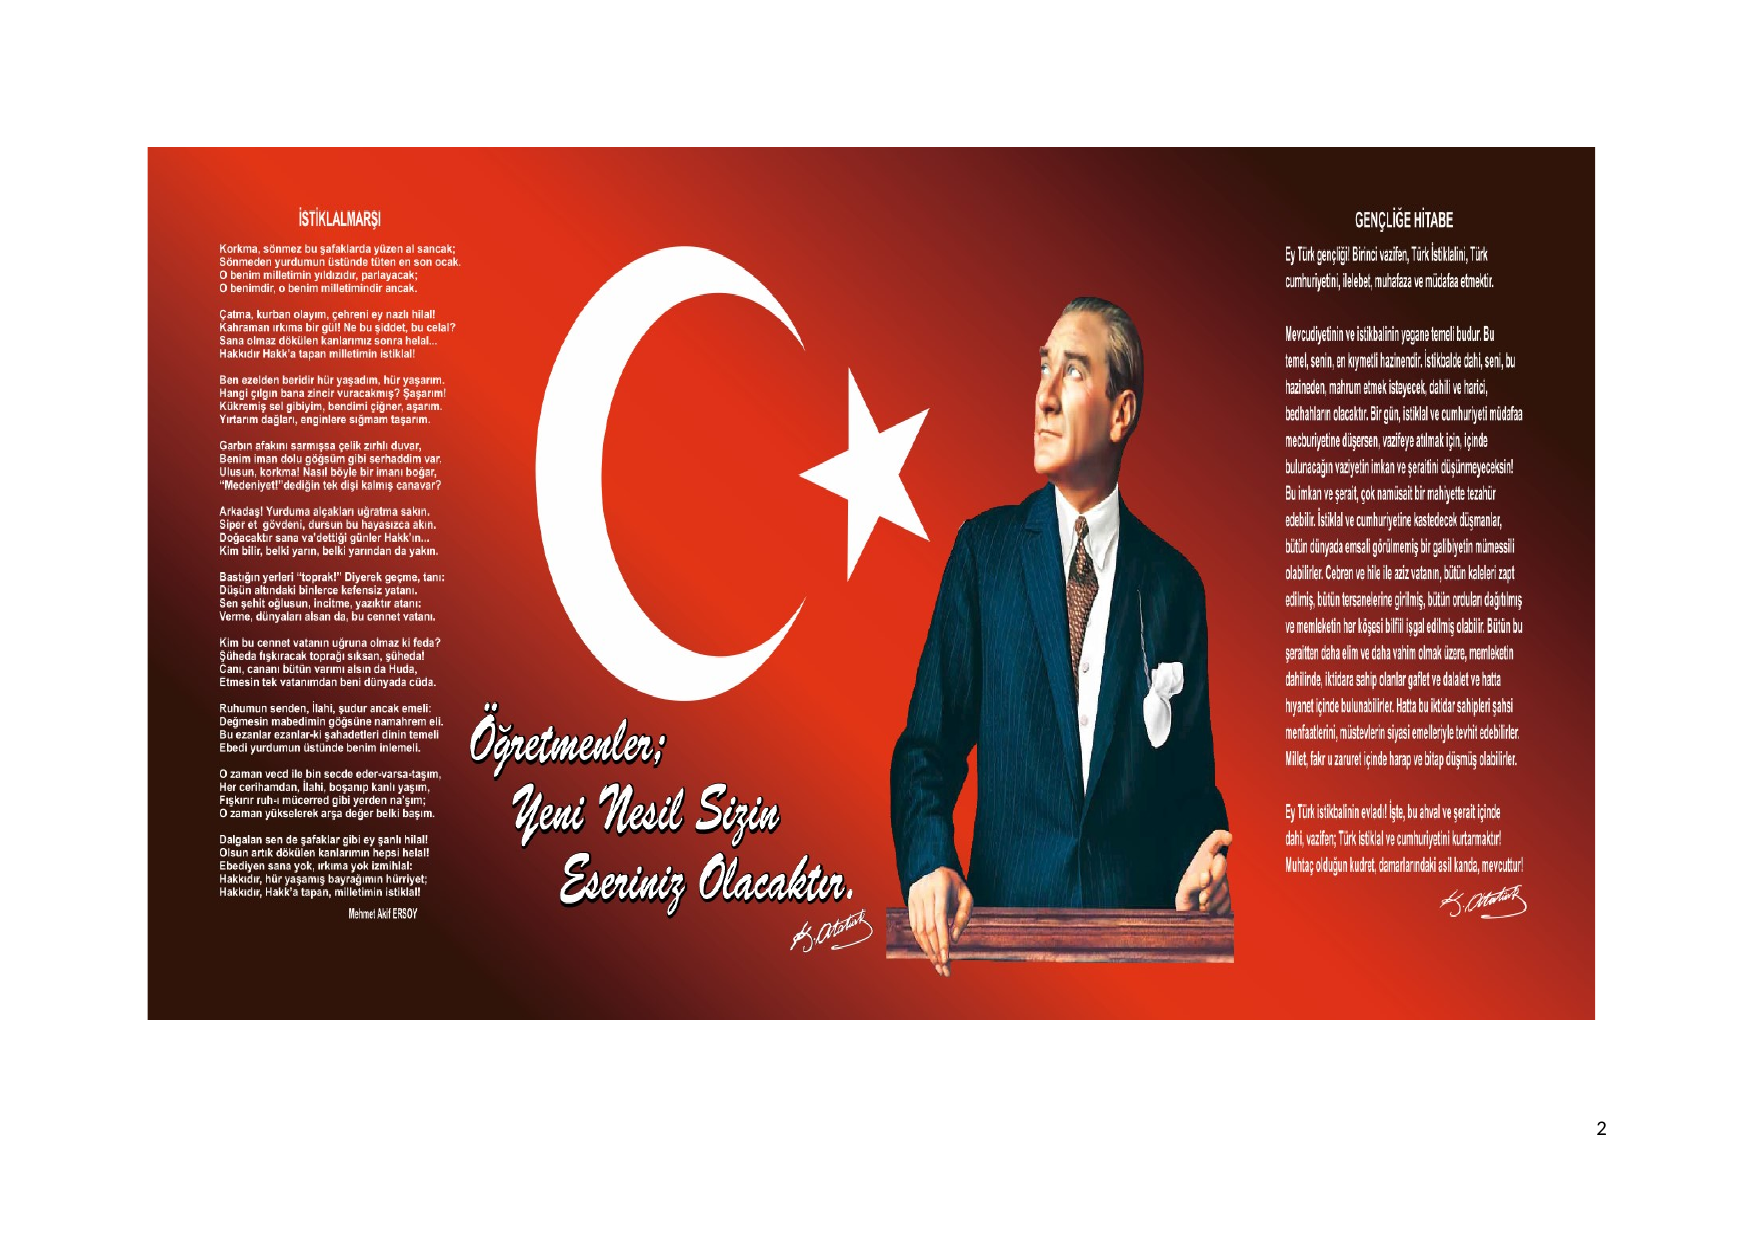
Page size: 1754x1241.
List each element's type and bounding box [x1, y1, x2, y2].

picture [147, 147, 1596, 1020]
